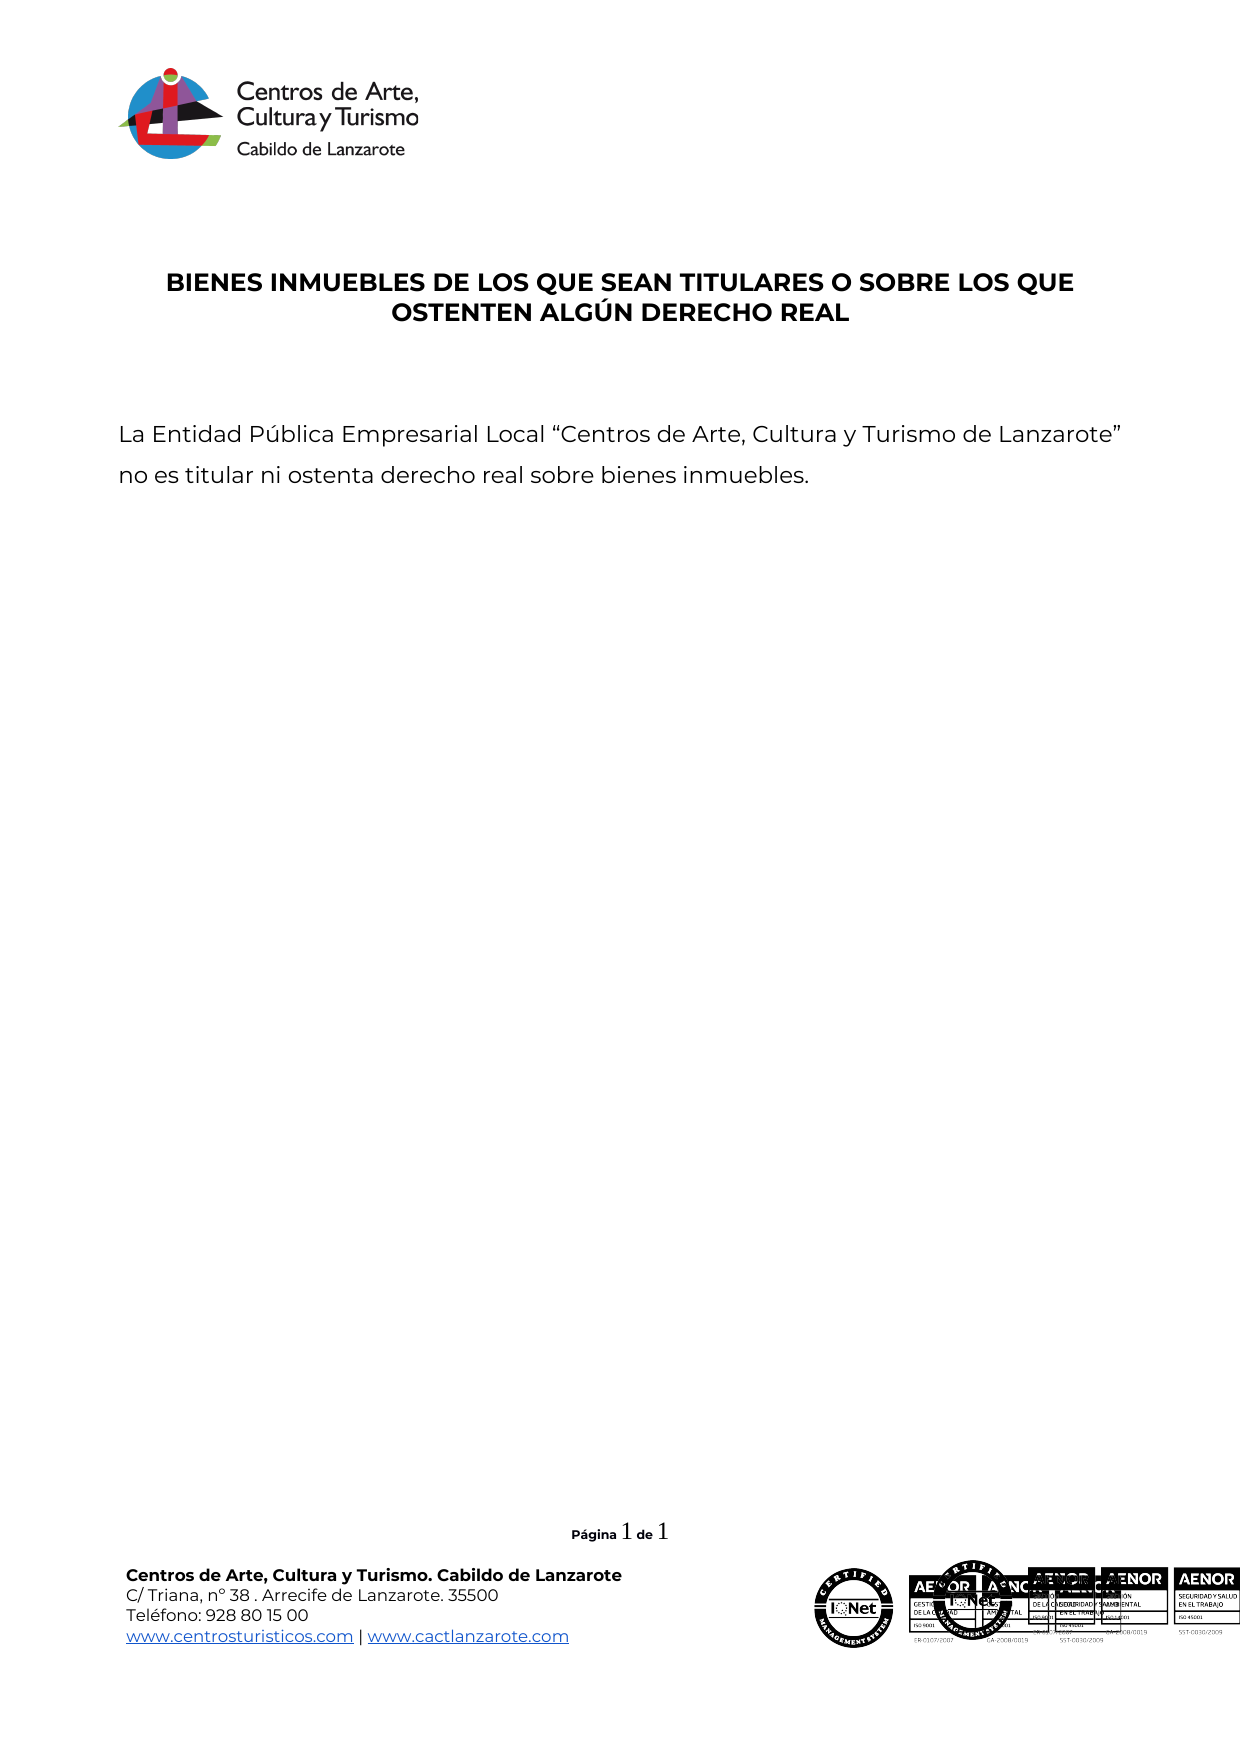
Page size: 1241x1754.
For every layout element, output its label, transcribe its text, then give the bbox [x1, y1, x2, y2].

picture [118, 68, 419, 159]
text La Entidad Pública Empresarial Local “Centros de Arte, Cultura y Turismo de Lanzarote” no es titular ni ostenta derecho real sobre bienes inmuebles. [118, 420, 1122, 489]
picture [814, 1560, 1240, 1648]
text BIENES INMUEBLES DE LOS QUE SEAN TITULARES O SOBRE LOS QUE OSTENTEN ALGÚN DERECHO REAL [118, 267, 391, 328]
text BIENES INMUEBLES DE LOS QUE SEAN TITULARES O SOBRE LOS QUE OSTENTEN ALGÚN DERECHO REAL [849, 267, 1122, 328]
